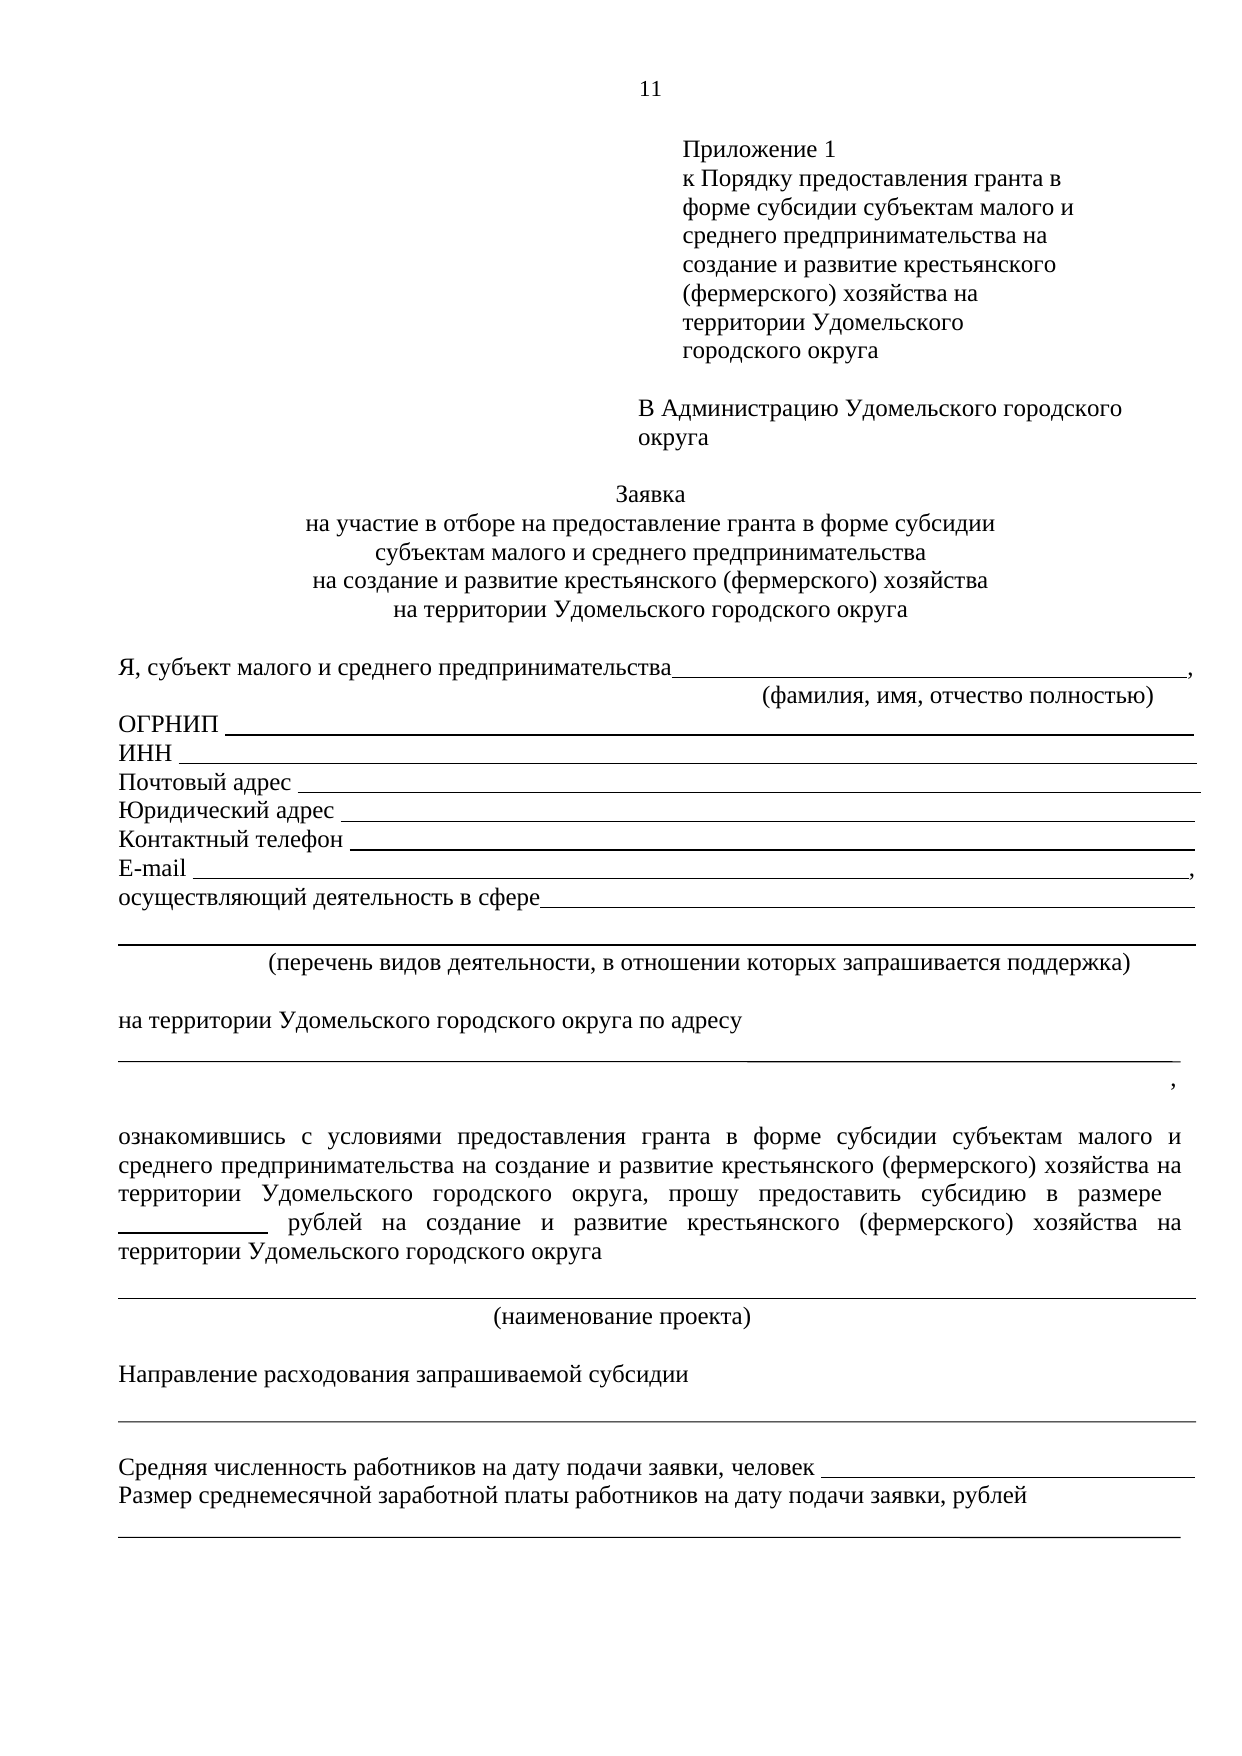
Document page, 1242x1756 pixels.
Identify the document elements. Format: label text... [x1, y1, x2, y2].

text осуществляющий деятельность в сфере [118, 882, 1183, 911]
text (фамилия, имя, отчество полностью) [718, 681, 1183, 709]
text В Администрацию Удомельского городского [633, 393, 1139, 422]
text ознакомившись с условиями предоставления гранта в форме субсидии субъектам малого и среднего предпринимательства на создание и развитие крестьянского (фермерского) хозяйства на территории Удомельского городского округа, прошу предоставить субсидию в размере рублей на создание и развитие крестьянского (фермерского) хозяйства на территории Удомельского городского округа [118, 1121, 1183, 1265]
text к Порядку предоставления гранта в форме субсидии субъектам малого и среднего предпринимательства на создание и развитие крестьянского (фермерского) хозяйства на территории Удомельского городского округа [682, 163, 1088, 364]
text , [118, 1033, 1183, 1092]
text Я, субъект малого и среднего предпринимательства , [118, 652, 1183, 681]
text (перечень видов деятельности, в отношении которых запрашивается поддержка) [193, 946, 1183, 976]
text Почтовый адрес [118, 767, 1183, 796]
text на территории Удомельского городского округа [118, 594, 1183, 623]
text Контактный телефон [118, 824, 1183, 853]
text (наименование проекта) [418, 1299, 1183, 1330]
text Юридический адрес [118, 796, 1183, 824]
text Размер среднемесячной заработной платы работников на дату подачи заявки, рублей [118, 1480, 1183, 1509]
text Средняя численность работников на дату подачи заявки, человек [118, 1452, 1183, 1480]
text на создание и развитие крестьянского (фермерского) хозяйства [118, 566, 1183, 594]
text на участие в отборе на предоставление гранта в форме субсидии [118, 508, 1183, 537]
text Приложение 1 [682, 134, 1183, 163]
text Направление расходования запрашиваемой субсидии [118, 1359, 1183, 1388]
text округа [633, 422, 1139, 451]
text на территории Удомельского городского округа по адресу [118, 1005, 1183, 1033]
text Заявка [118, 479, 1183, 508]
text субъектам малого и среднего предпринимательства [118, 537, 1183, 566]
text ИНН [118, 738, 1183, 767]
text ОГРНИП [118, 709, 1183, 738]
text E-mail , [118, 853, 1183, 882]
